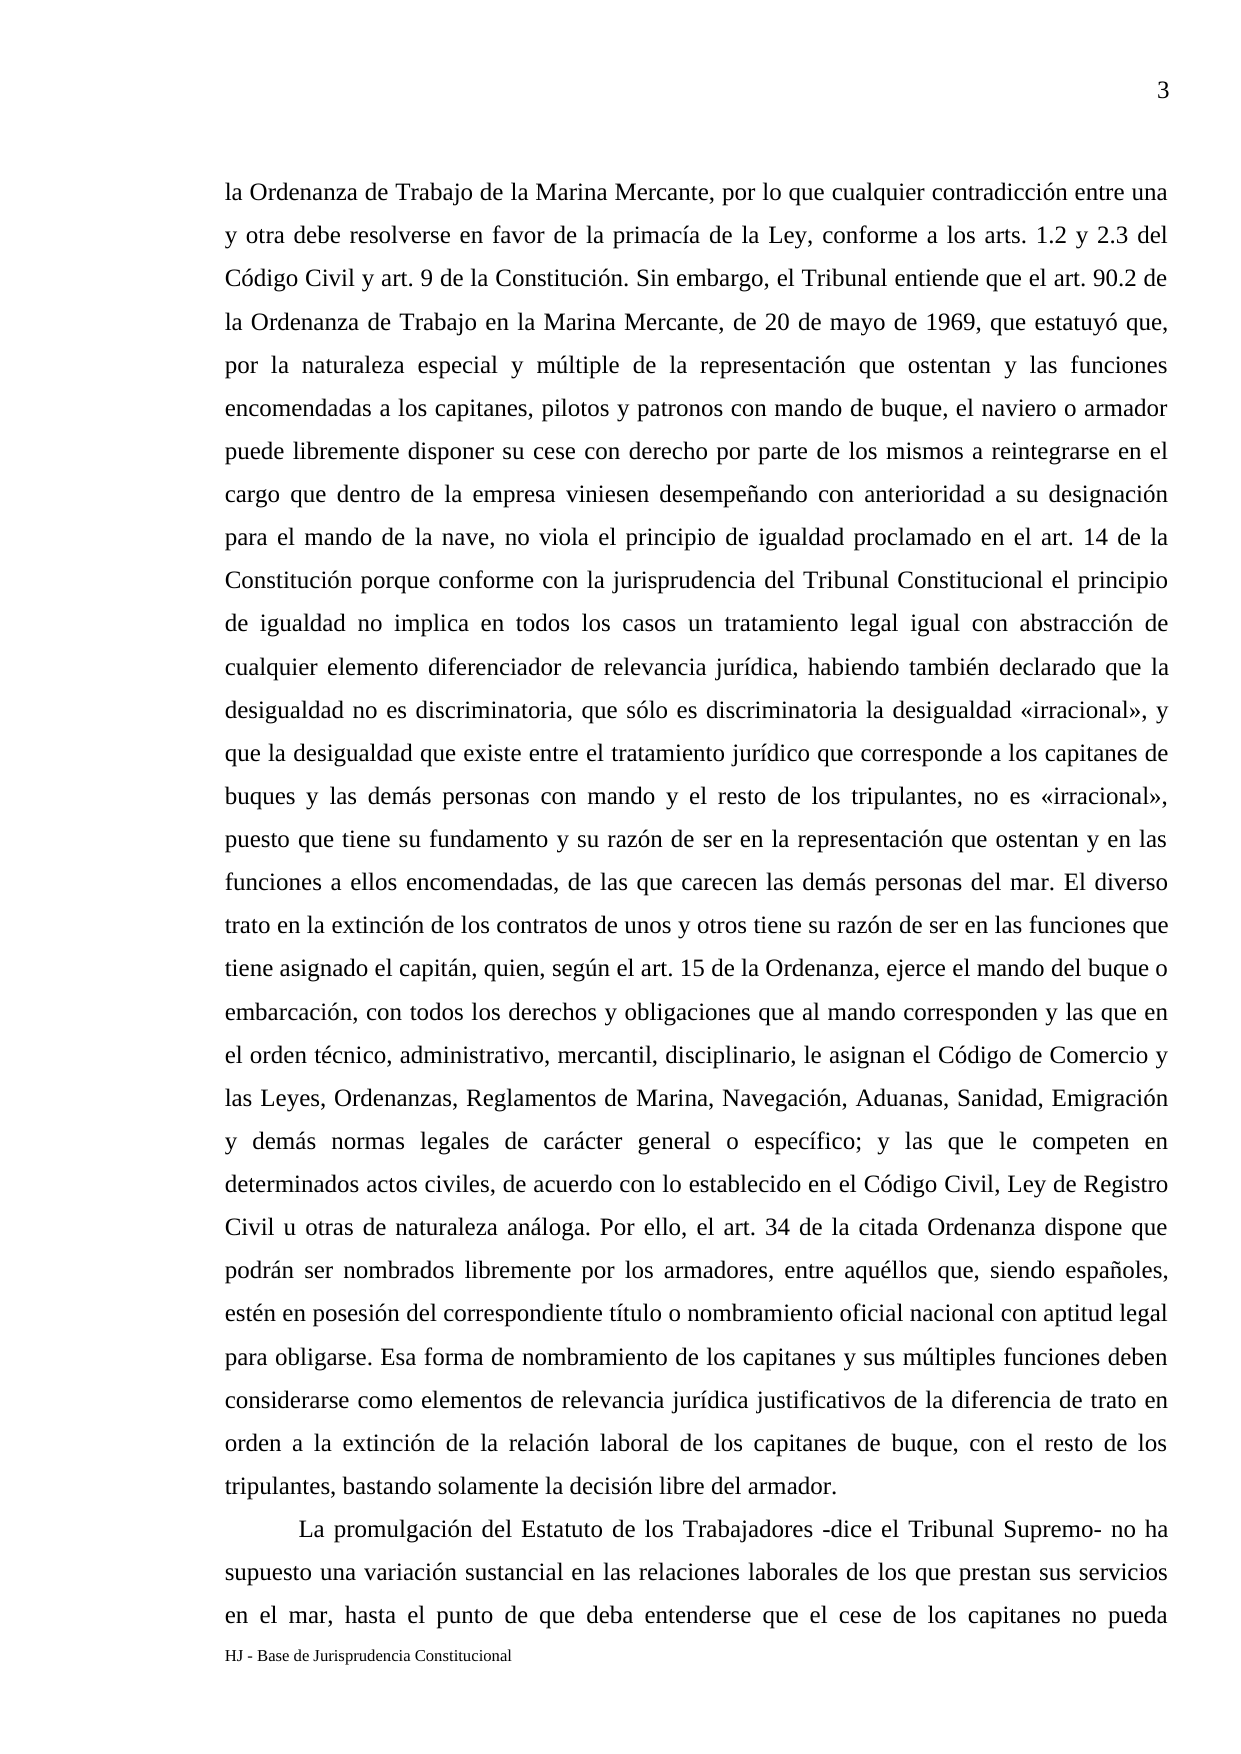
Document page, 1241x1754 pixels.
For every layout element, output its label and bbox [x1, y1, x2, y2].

text [224, 1514, 1169, 1629]
text [224, 177, 1169, 1500]
